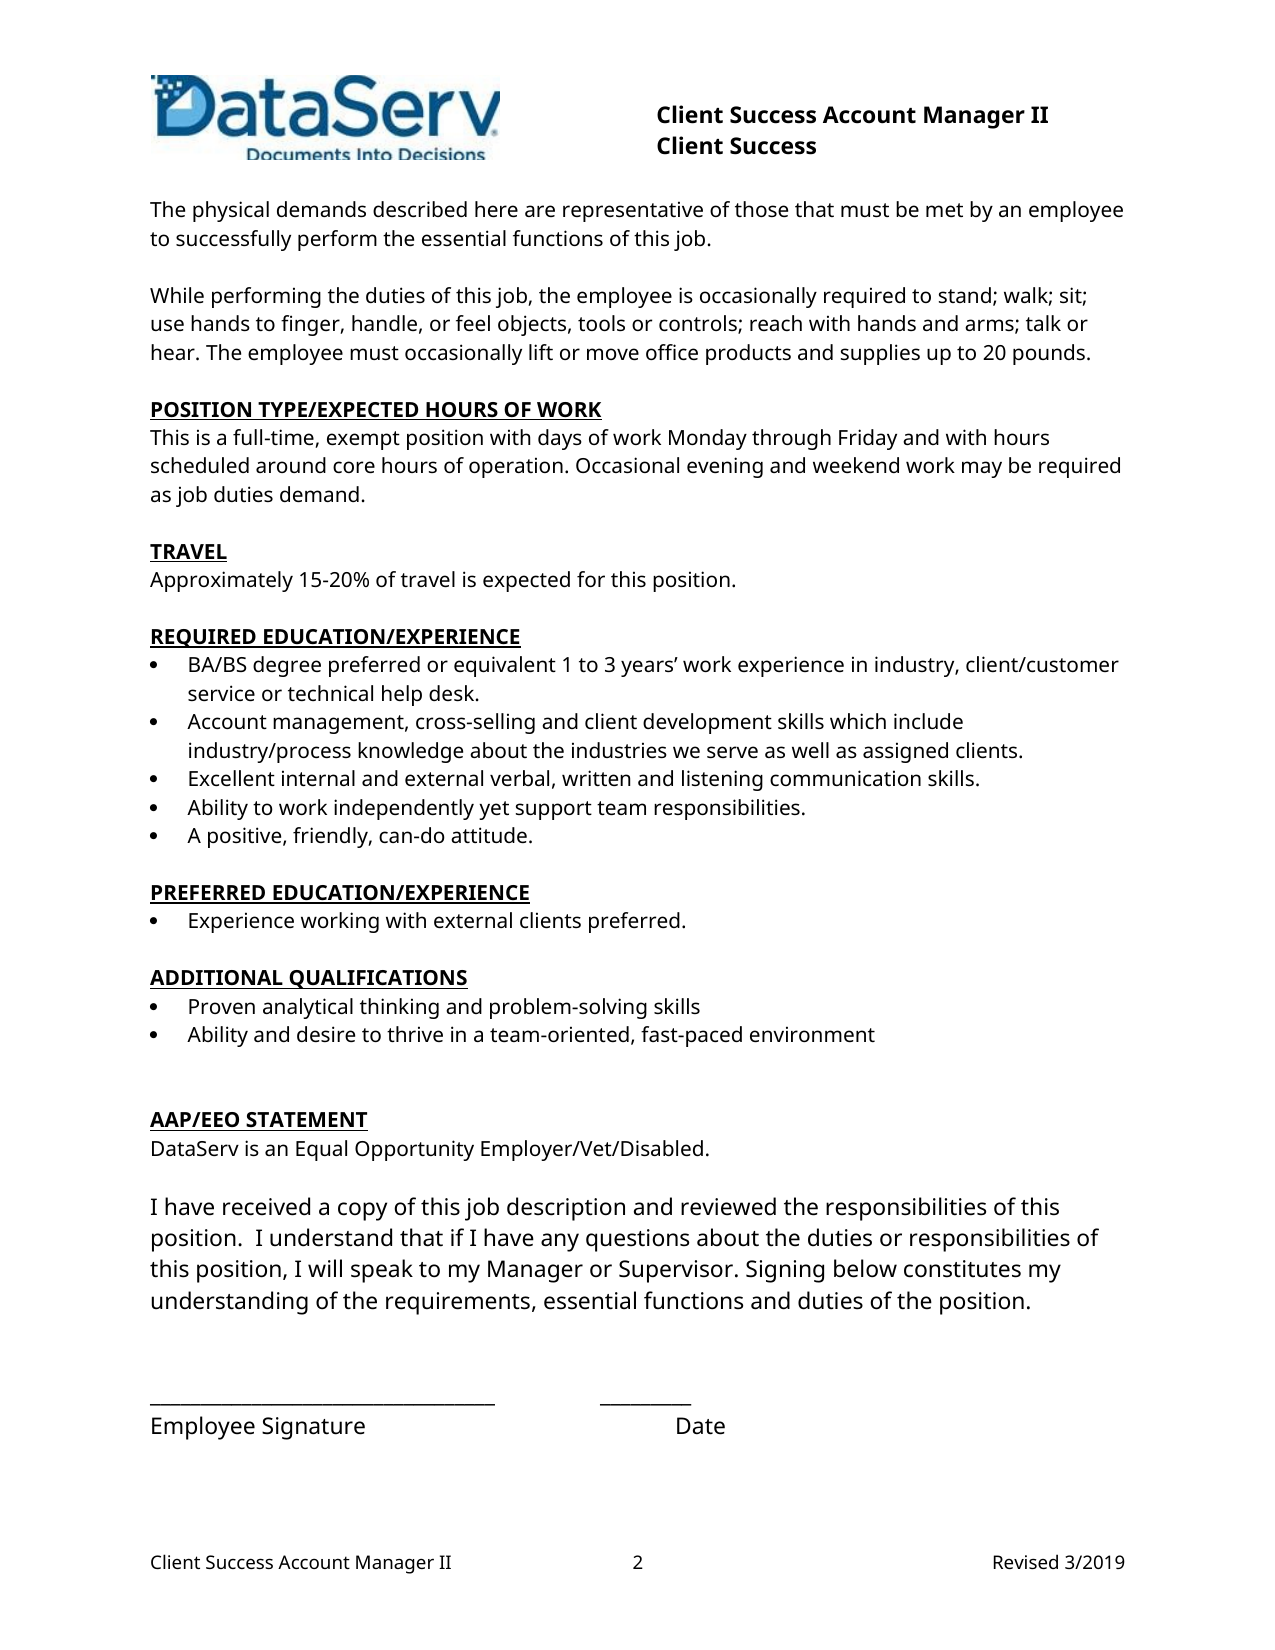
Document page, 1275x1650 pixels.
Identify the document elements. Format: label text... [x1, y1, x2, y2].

text This is a full-time, exempt position with days of work Monday through Friday and with hours scheduled around core hours of operation. Occasional evening and weekend work may be required as job duties demand. [150, 423, 1125, 508]
picture [150, 75, 500, 160]
list BA/BS degree preferred or equivalent 1 to 3 years’ work experience in industry, client/customer service or technical help desk. [150, 651, 1125, 707]
list Excellent internal and external verbal, written and listening communication skills. [150, 764, 1125, 793]
list Account management, cross-selling and client development skills which include industry/process knowledge about the industries we serve as well as assigned clients. [150, 707, 1125, 764]
list Proven analytical thinking and problem-solving skills [150, 992, 1125, 1020]
text While performing the duties of this job, the employee is occasionally required to stand; walk; sit; use hands to finger, handle, or feel objects, tools or controls; reach with hands and arms; talk or hear. The employee must occasionally lift or move office products and supplies up to 20 pounds. [150, 281, 1125, 366]
text TRAVEL [150, 537, 1125, 565]
text PREFERRED EDUCATION/EXPERIENCE [150, 878, 1125, 907]
text POSITION TYPE/EXPECTED HOURS OF WORK [150, 395, 1125, 423]
text I have received a copy of this job description and reviewed the responsibilities of this position. I understand that if I have any questions about the duties or responsibilities of this position, I will speak to my Manager or Supervisor. Signing below constitutes my understanding of the requirements, essential functions and duties of the position. [150, 1191, 1125, 1316]
list A positive, friendly, can-do attitude. [150, 821, 1125, 850]
text The physical demands described here are representative of those that must be met by an employee to successfully perform the essential functions of this job. [150, 196, 1125, 252]
text __________________________________ _________ [150, 1378, 1125, 1410]
list Ability and desire to thrive in a team-oriented, fast-paced environment [150, 1020, 1125, 1049]
text AAP/EEO STATEMENT [150, 1106, 1125, 1134]
text ADDITIONAL QUALIFICATIONS [150, 963, 1125, 992]
text DataServ is an Equal Opportunity Employer/Vet/Disabled. [150, 1134, 1125, 1162]
list Ability to work independently yet team responsibilities. [150, 793, 1125, 821]
text Employee Signature Date [150, 1410, 1125, 1441]
list Experience working with external clients preferred. [150, 907, 1125, 935]
text REQUIRED EDUCATION/EXPERIENCE [150, 622, 1125, 651]
text Approximately 15-20% of travel is expected for this position. [150, 565, 1125, 594]
